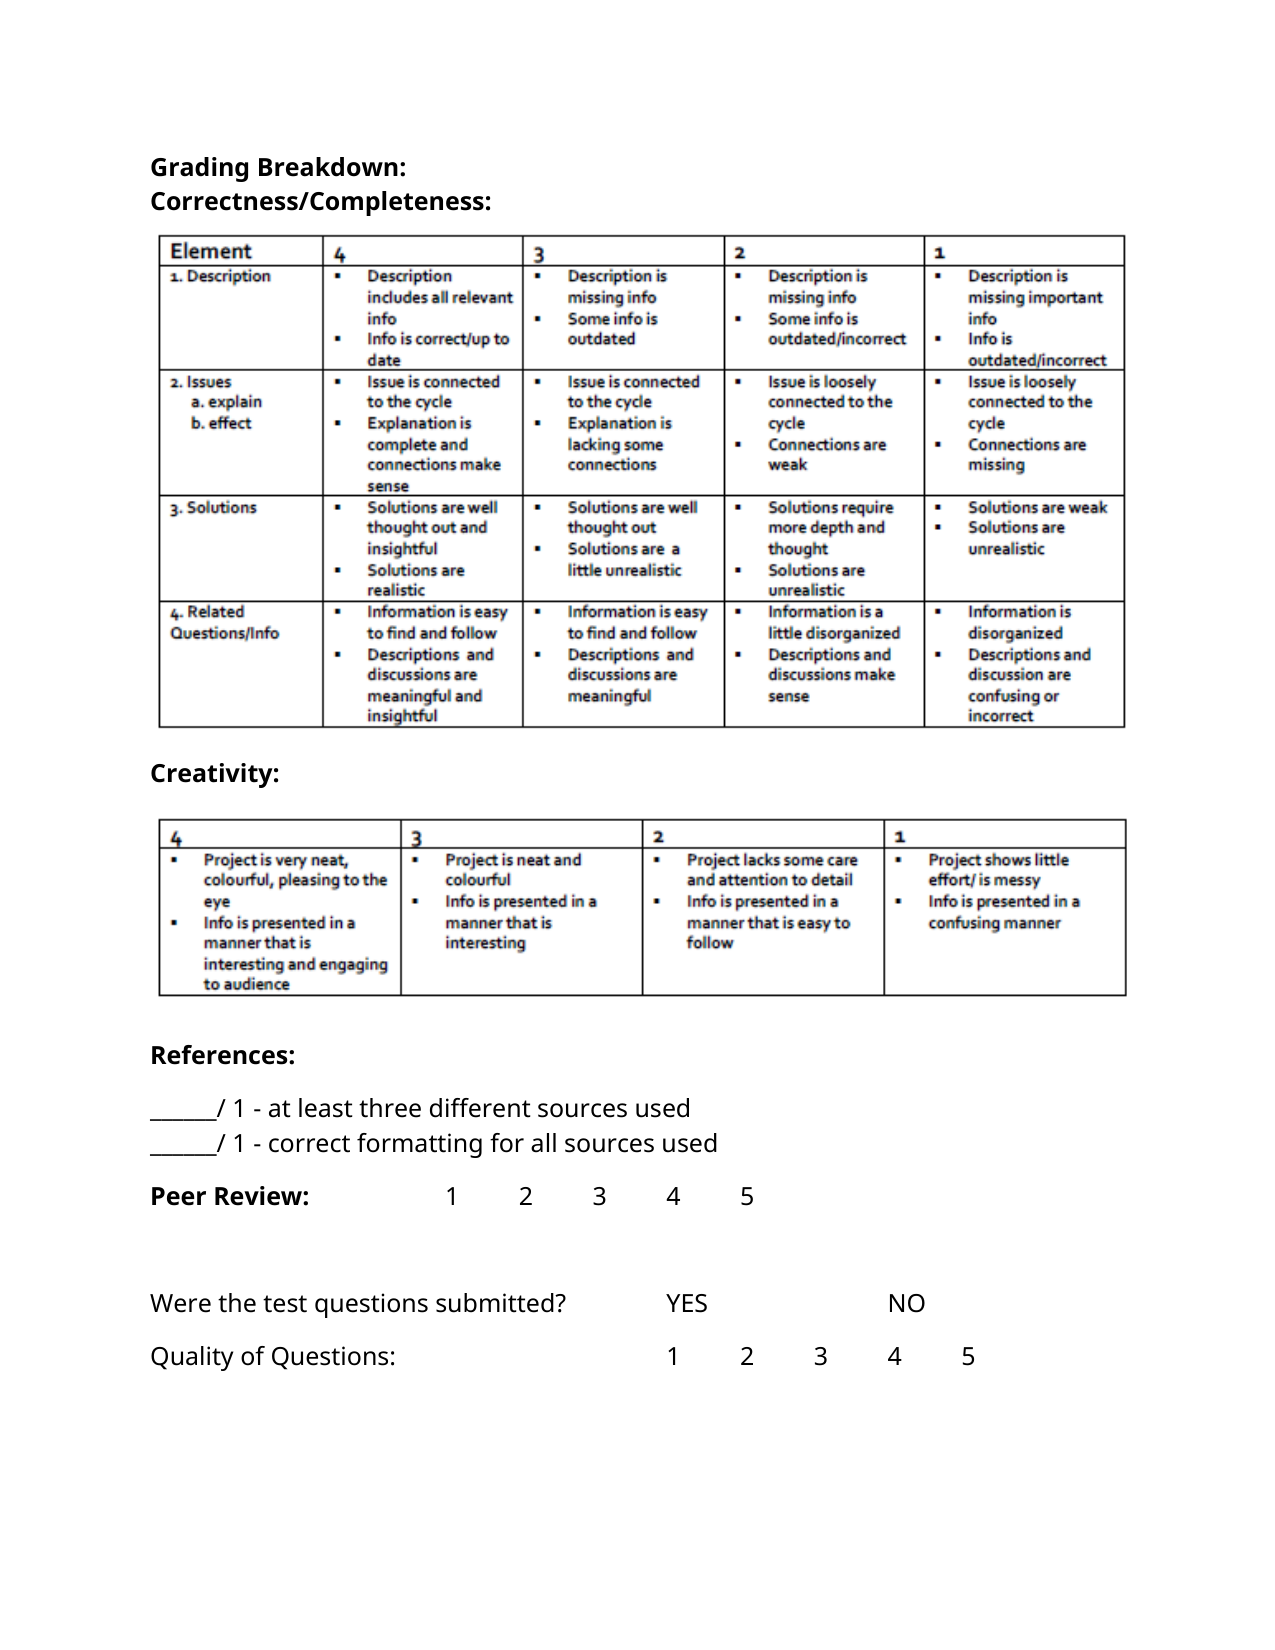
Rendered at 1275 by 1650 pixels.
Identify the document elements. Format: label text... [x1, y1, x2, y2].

text Peer Review: 1 2 3 4 5 [150, 1179, 1125, 1213]
text Were the test questions submitted? YES NO [150, 1286, 1125, 1319]
text ______/ 1 - at least three different sources used [150, 1091, 1125, 1125]
text Quality of Questions: 1 2 3 4 5 [150, 1339, 1125, 1373]
text Creativity: [150, 757, 1125, 790]
picture [150, 809, 1146, 1019]
text Correctness/Completeness: [150, 184, 1125, 218]
text Grading Breakdown: [150, 150, 1125, 184]
text ______/ 1 - correct formatting for all sources used [150, 1125, 1125, 1159]
picture [150, 218, 1144, 757]
text References: [150, 1038, 1125, 1072]
